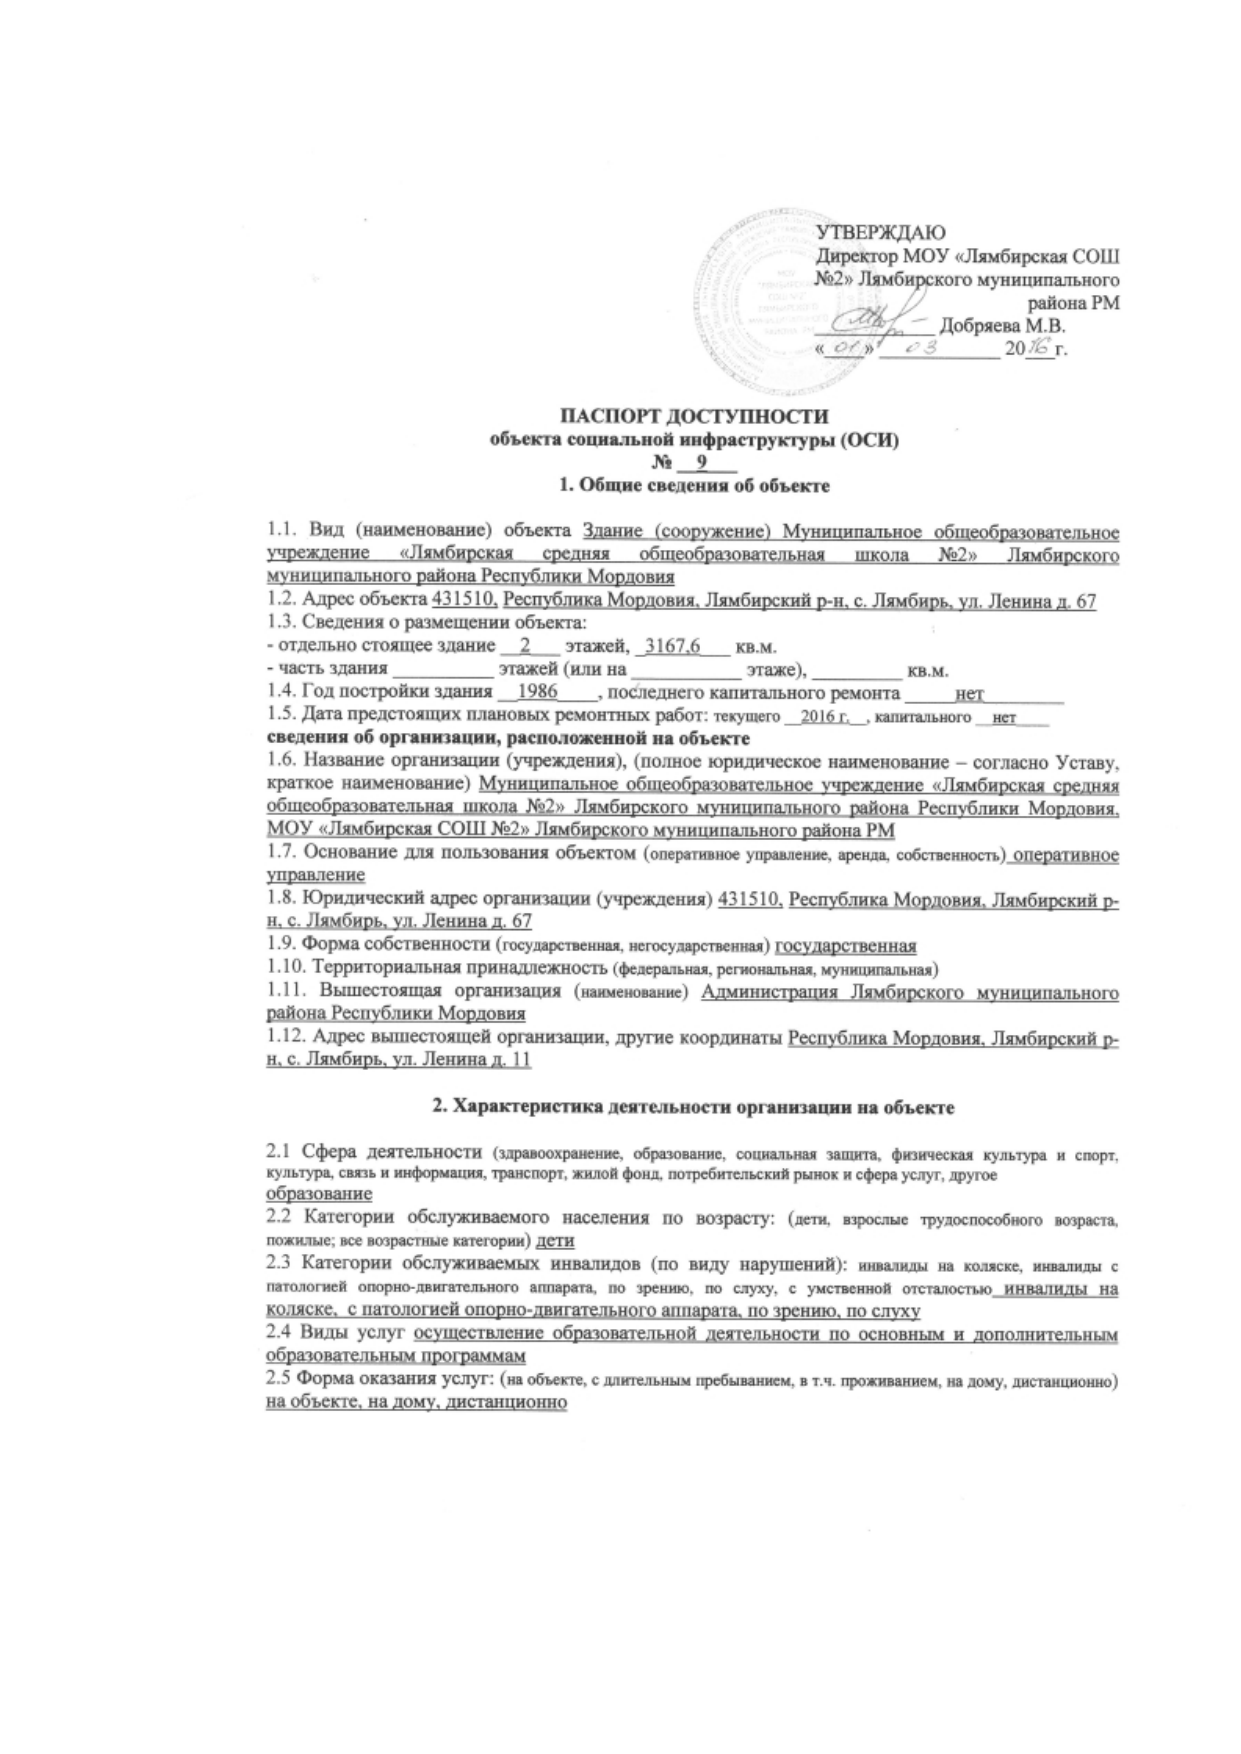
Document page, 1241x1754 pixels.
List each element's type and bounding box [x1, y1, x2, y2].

picture [177, 136, 1200, 1544]
